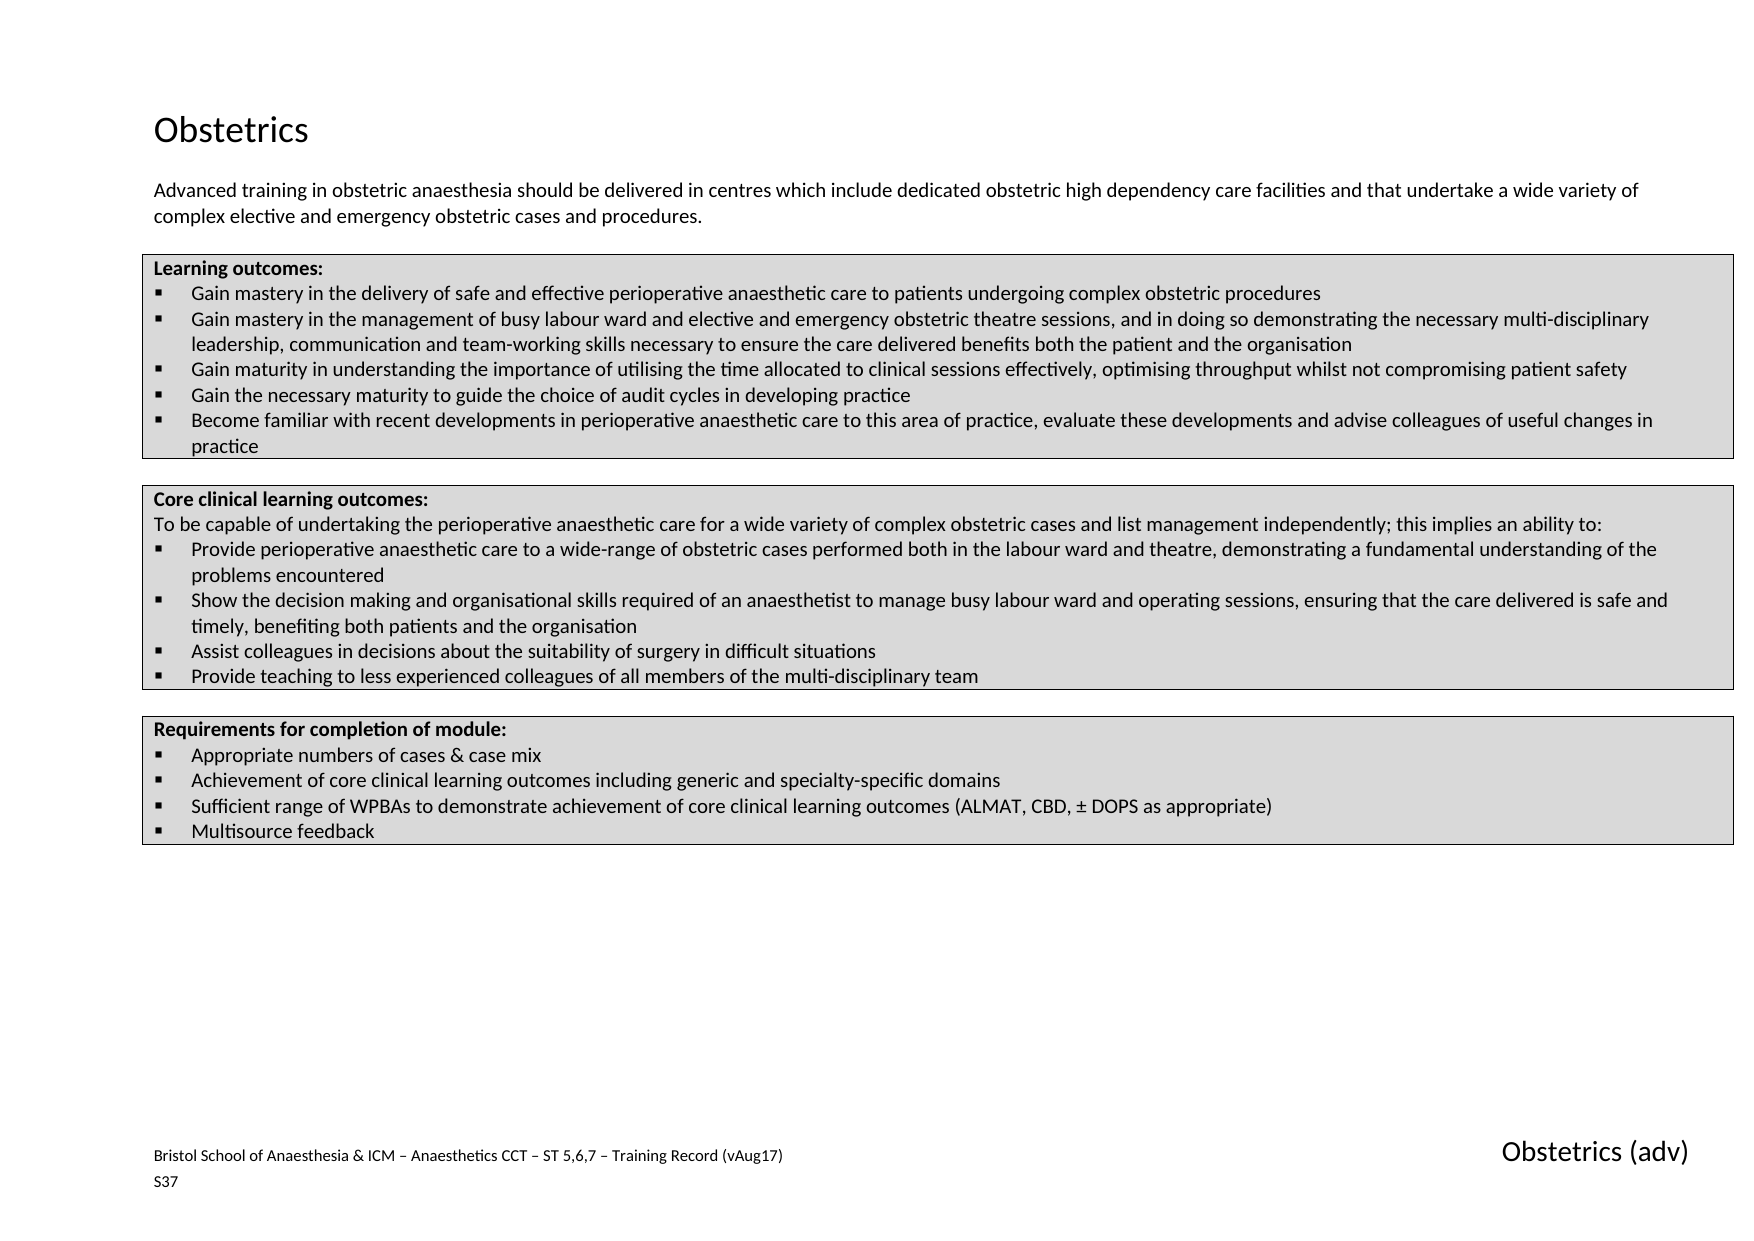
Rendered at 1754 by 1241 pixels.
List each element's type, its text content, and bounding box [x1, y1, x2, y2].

text Advanced training in obstetric anaesthesia should be delivered in centres which include dedicated obstetric high dependency care facilities and that undertake a wide variety of complex elective and emergency obstetric cases and procedures. [153, 178, 1659, 228]
subtitle Obstetrics [153, 106, 1659, 152]
table_header Core clinical learning outcomes: To be capable of undertaking the perioperative anaesthetic care for a wide variety of complex obstetric cases and list management independently; this implies an ability to: Provide perioperative anaesthetic care to a wide-range of obstetric cases performed both in the labour ward and theatre, demonstrating a fundamental understanding of the problems encountered Show the decision making and organisational skills required of an anaesthetist to manage busy labour ward and operating sessions, ensuring that the care delivered is safe and timely, benefiting both patients and the organisation Assist colleagues in decisions about the suitability of surgery in difficult situations Provide teaching to less experienced colleagues of all members of the multi-disciplinary team [143, 486, 1733, 689]
table_header Learning outcomes: Gain mastery in the delivery of safe and effective perioperative anaesthetic care to patients undergoing complex obstetric procedures Gain mastery in the management of busy labour ward and elective and emergency obstetric theatre sessions, and in doing so demonstrating the necessary multi-disciplinary leadership, communication and team-working skills necessary to ensure the care delivered benefits both the patient and the organisation Gain maturity in understanding the importance of utilising the time allocated to clinical sessions effectively, optimising throughput whilst not compromising patient safety Gain the necessary maturity to guide the choice of audit cycles in developing practice Become familiar with recent developments in perioperative anaesthetic care to this area of practice, evaluate these developments and advise colleagues of useful changes in practice [143, 255, 1733, 458]
table_header Requirements for completion of module: Appropriate numbers of cases & case mix Achievement of core clinical learning outcomes including generic and specialty-specific domains Sufficient range of WPBAs to demonstrate achievement of core clinical learning outcomes (ALMAT, CBD, ± DOPS as appropriate) Multisource feedback [143, 717, 1733, 844]
